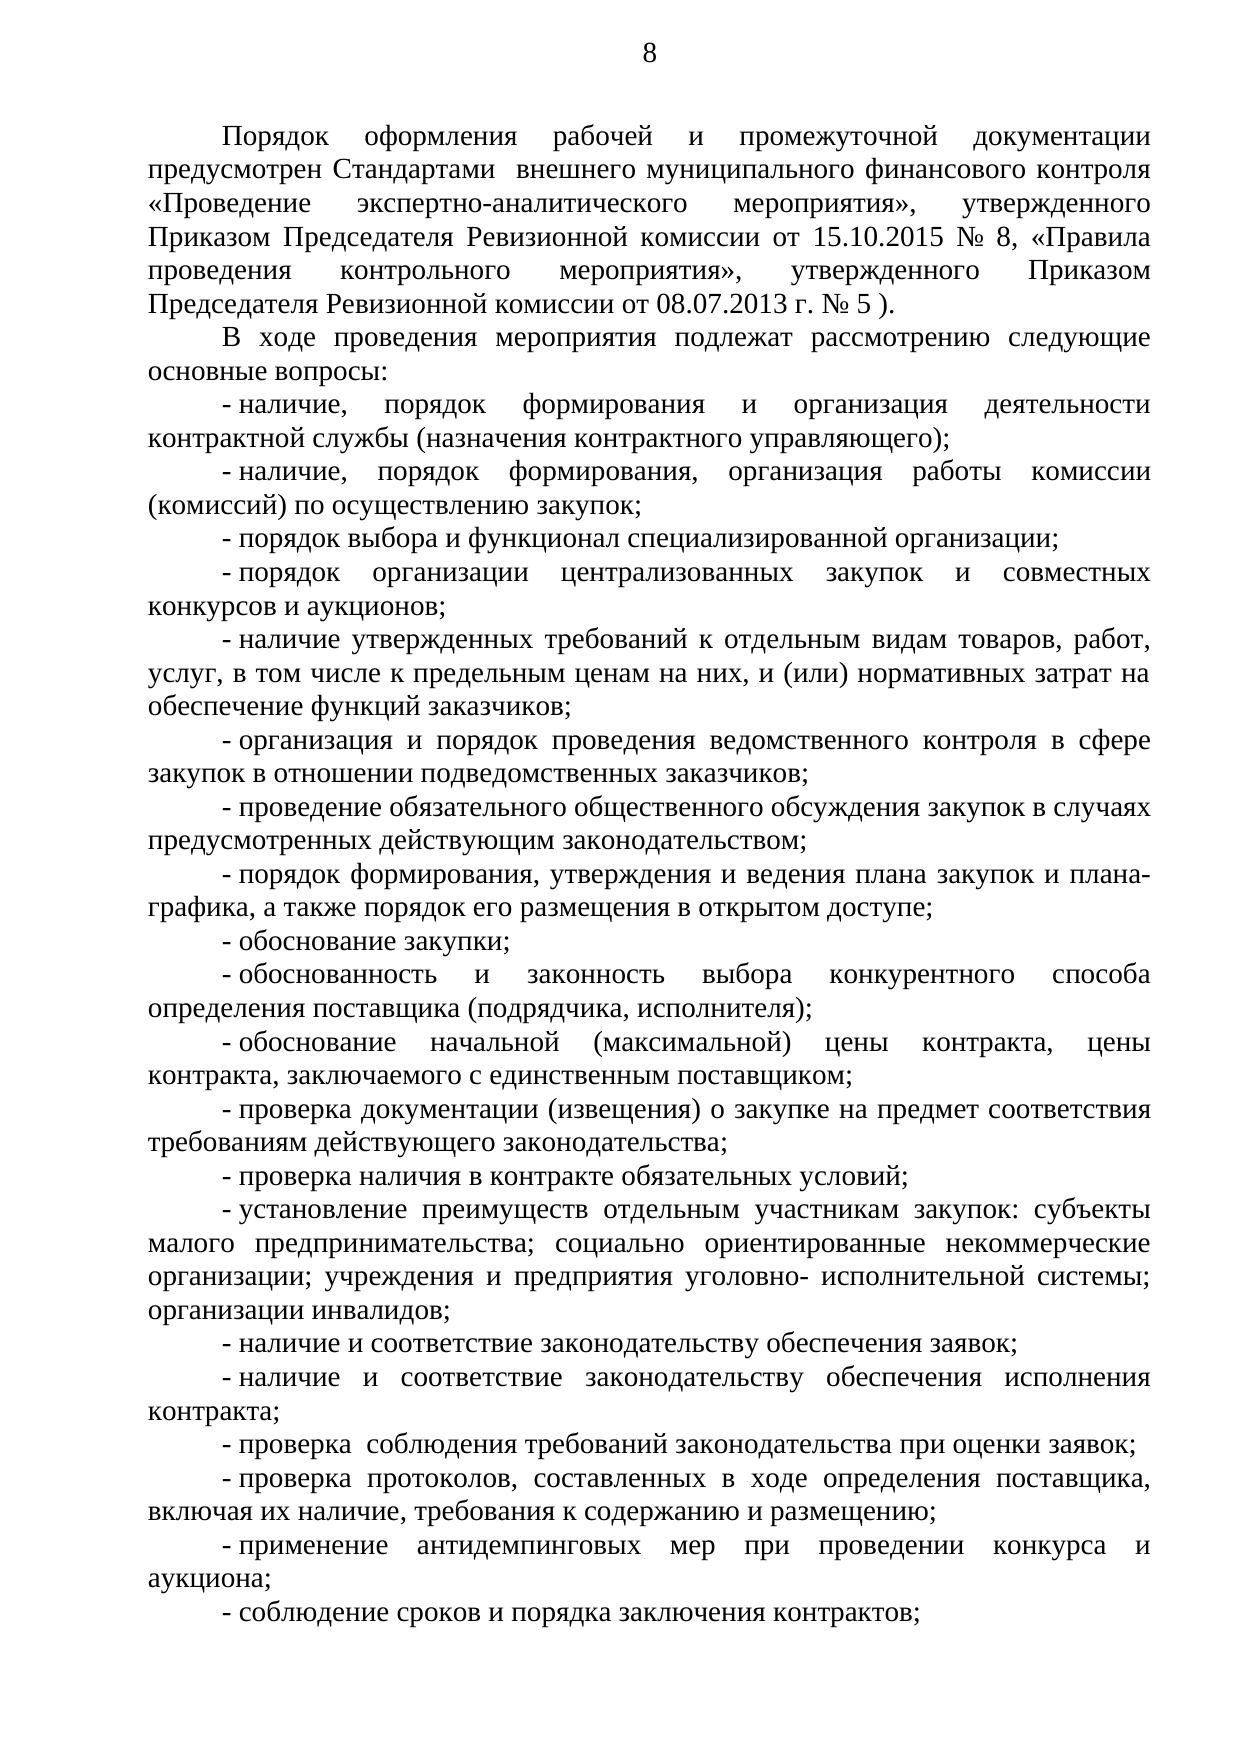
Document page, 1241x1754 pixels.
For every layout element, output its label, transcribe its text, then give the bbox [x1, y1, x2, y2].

text - проверка соблюдения требований законодательства при оценки заявок; [148, 1426, 1152, 1460]
text - проведение обязательного общественного обсуждения закупок в случаях предусмотренных действующим законодательством; [148, 789, 1152, 856]
text - установление преимуществ отдельным участникам закупок: субъекты малого предпринимательства; социально ориентированные некоммерческие организации; учреждения и предприятия уголовно- исполнительной системы; организации инвалидов; [148, 1191, 1152, 1326]
text - порядок выбора и функционал специализированной организации; [148, 521, 1152, 554]
text - наличие и соответствие законодательству обеспечения заявок; [148, 1326, 1152, 1359]
text - наличие утвержденных требований к отдельным видам товаров, работ, услуг, в том числе к предельным ценам на них, и (или) нормативных затрат на обеспечение функций заказчиков; [148, 621, 1152, 722]
text - наличие, порядок формирования, организация работы комиссии (комиссий) по осуществлению закупок; [148, 453, 1152, 521]
text - обоснование закупки; [148, 923, 1152, 957]
text В ходе проведения мероприятия подлежат рассмотрению следующие основные вопросы: [148, 319, 1152, 386]
text - соблюдение сроков и порядка заключения контрактов; [148, 1594, 1152, 1627]
text - порядок организации централизованных закупок и совместных конкурсов и аукционов; [148, 554, 1152, 621]
text - наличие, порядок формирования и организация деятельности контрактной службы (назначения контрактного управляющего); [148, 386, 1152, 453]
text - обоснованность и законность выбора конкурентного способа определения поставщика (подрядчика, исполнителя); [148, 957, 1152, 1024]
text - обоснование начальной (максимальной) цены контракта, цены контракта, заключаемого с единственным поставщиком; [148, 1024, 1152, 1091]
text - наличие и соответствие законодательству обеспечения исполнения контракта; [148, 1359, 1152, 1426]
text Порядок оформления рабочей и промежуточной документации предусмотрен Стандартами внешнего муниципального финансового контроля «Проведение экспертно-аналитического мероприятия», утвержденного Приказом Председателя Ревизионной комиссии от 15.10.2015 № 8, «Правила проведения контрольного мероприятия», утвержденного Приказом Председателя Ревизионной комиссии от 08.07.2013 г. № 5 ). [148, 118, 1152, 319]
text - проверка документации (извещения) о закупке на предмет соответствия требованиям действующего законодательства; [148, 1091, 1152, 1158]
text - применение антидемпинговых мер при проведении конкурса и аукциона; [148, 1527, 1152, 1594]
text - проверка наличия в контракте обязательных условий; [148, 1158, 1152, 1191]
text - проверка протоколов, составленных в ходе определения поставщика, включая их наличие, требования к содержанию и размещению; [148, 1460, 1152, 1527]
text - порядок формирования, утверждения и ведения плана закупок и плана-графика, а также порядок его размещения в открытом доступе; [148, 856, 1152, 923]
text - организация и порядок проведения ведомственного контроля в сфере закупок в отношении подведомственных заказчиков; [148, 722, 1152, 789]
